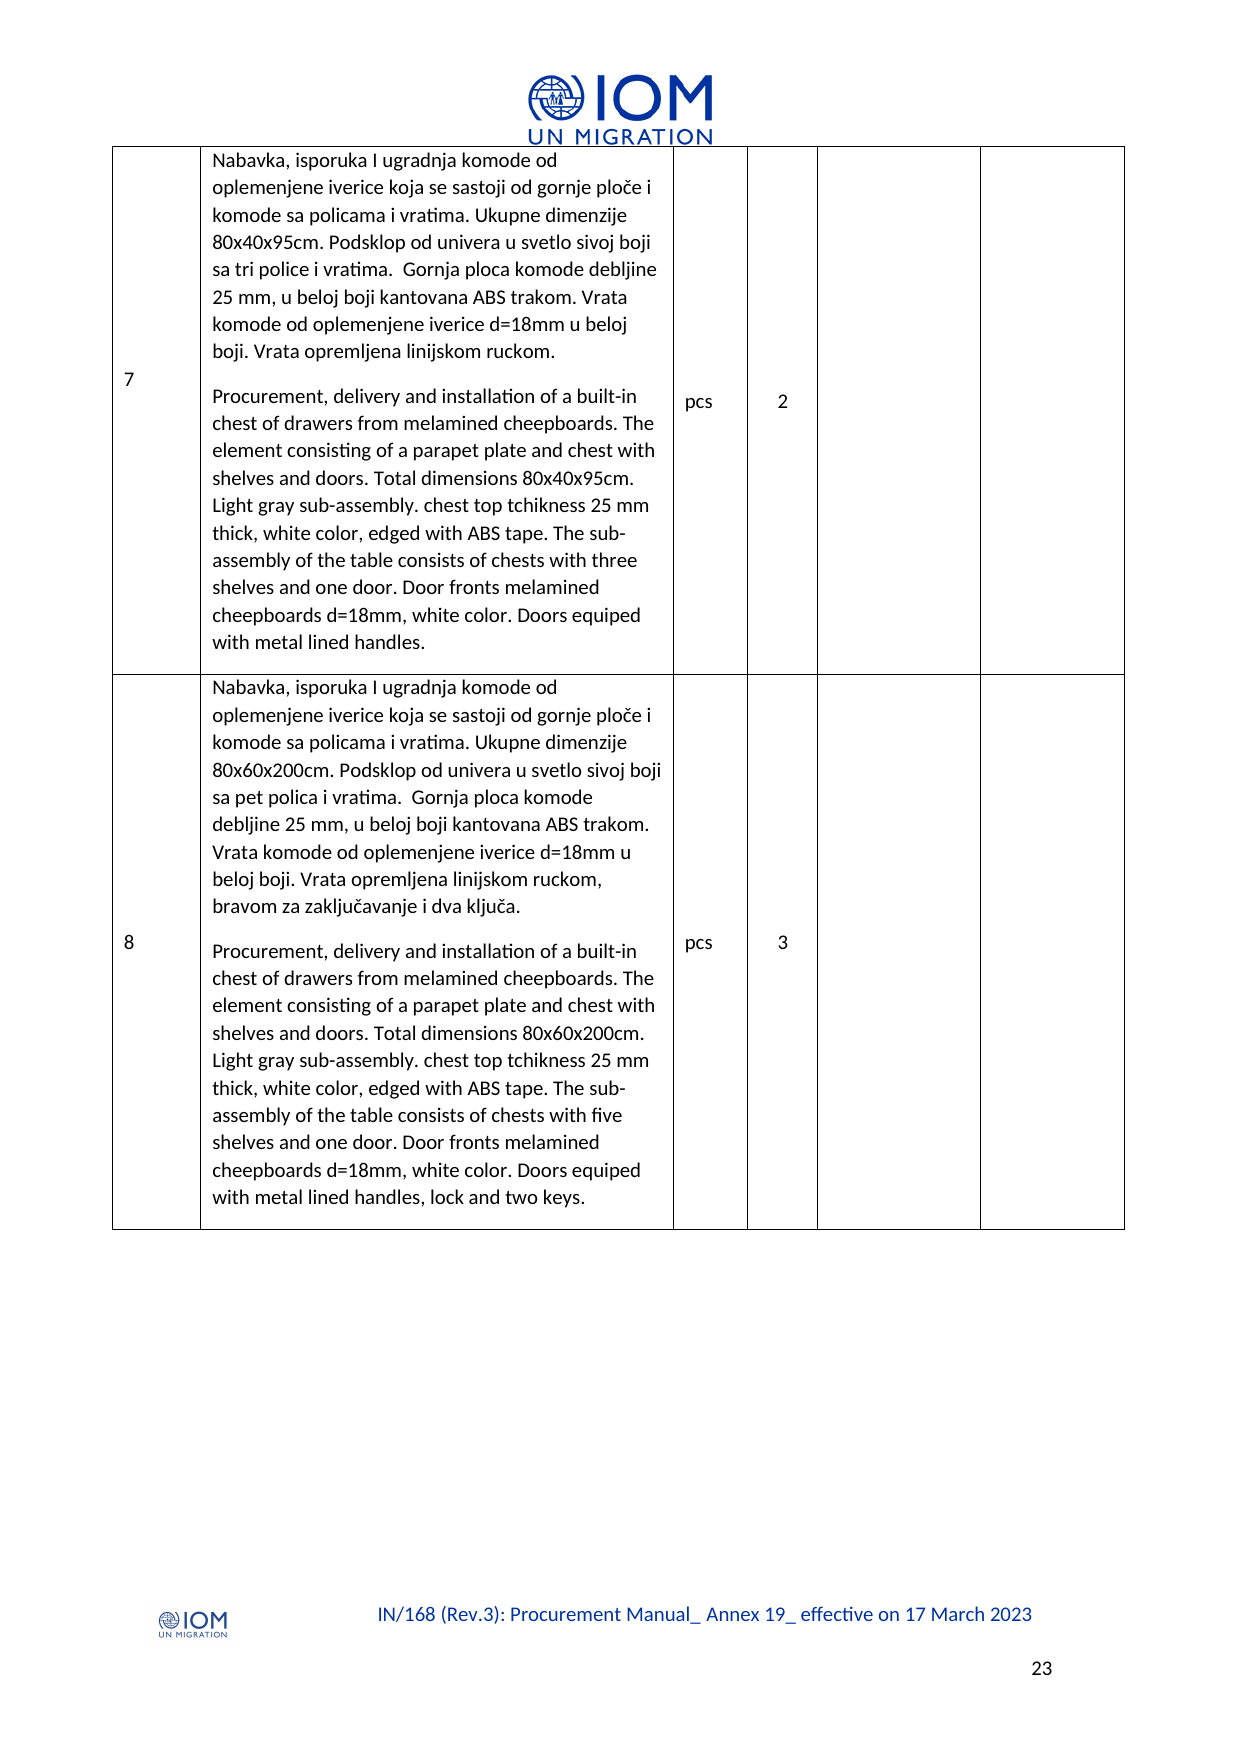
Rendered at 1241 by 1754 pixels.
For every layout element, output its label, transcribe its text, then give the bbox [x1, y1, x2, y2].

table_cell 2 [748, 147, 817, 673]
table_cell Nabavka, isporuka I ugradnja komode od oplemenjene iverice koja se sastoji od gornje ploče i komode sa policama i vratima. Ukupne dimenzije 80x60x200cm. Podsklop od univera u svetlo sivoj boji sa pet polica i vratima. Gornja ploca komode debljine 25 mm, u beloj boji kantovana ABS trakom. Vrata komode od oplemenjene iverice d=18mm u beloj boji. Vrata opremljena linijskom ruckom, bravom za zaključavanje i dva ključa. Procurement, delivery and installation of a built-in chest of drawers from melamined cheepboards. The element consisting of a parapet plate and chest with shelves and doors. Total dimensions 80x60x200cm. Light gray sub-assembly. chest top tchikness 25 mm thick, white color, edged with ABS tape. The sub-assembly of the table consists of chests with five shelves and one door. Door fronts melamined cheepboards d=18mm, white color. Doors equiped with metal lined handles, lock and two keys. [201, 675, 673, 1228]
picture [146, 1601, 238, 1646]
table_cell [818, 675, 980, 1228]
table_cell Nabavka, isporuka I ugradnja komode od oplemenjene iverice koja se sastoji od gornje ploče i komode sa policama i vratima. Ukupne dimenzije 80x40x95cm. Podsklop od univera u svetlo sivoj boji sa tri police i vratima. Gornja ploca komode debljine 25 mm, u beloj boji kantovana ABS trakom. Vrata komode od oplemenjene iverice d=18mm u beloj boji. Vrata opremljena linijskom ruckom. Procurement, delivery and installation of a built-in chest of drawers from melamined cheepboards. The element consisting of a parapet plate and chest with shelves and doors. Total dimensions 80x40x95cm. Light gray sub-assembly. chest top tchikness 25 mm thick, white color, edged with ABS tape. The sub-assembly of the table consists of chests with three shelves and one door. Door fronts melamined cheepboards d=18mm, white color. Doors equiped with metal lined handles. [201, 147, 673, 673]
table_cell pcs [674, 675, 747, 1228]
picture [524, 73, 716, 146]
table_cell 7 [113, 147, 200, 673]
table_cell pcs [674, 147, 747, 673]
table_cell 8 [113, 675, 200, 1228]
table_cell [981, 675, 1124, 1228]
table_cell 3 [748, 675, 817, 1228]
table_cell [818, 147, 980, 673]
table_cell [981, 147, 1124, 673]
